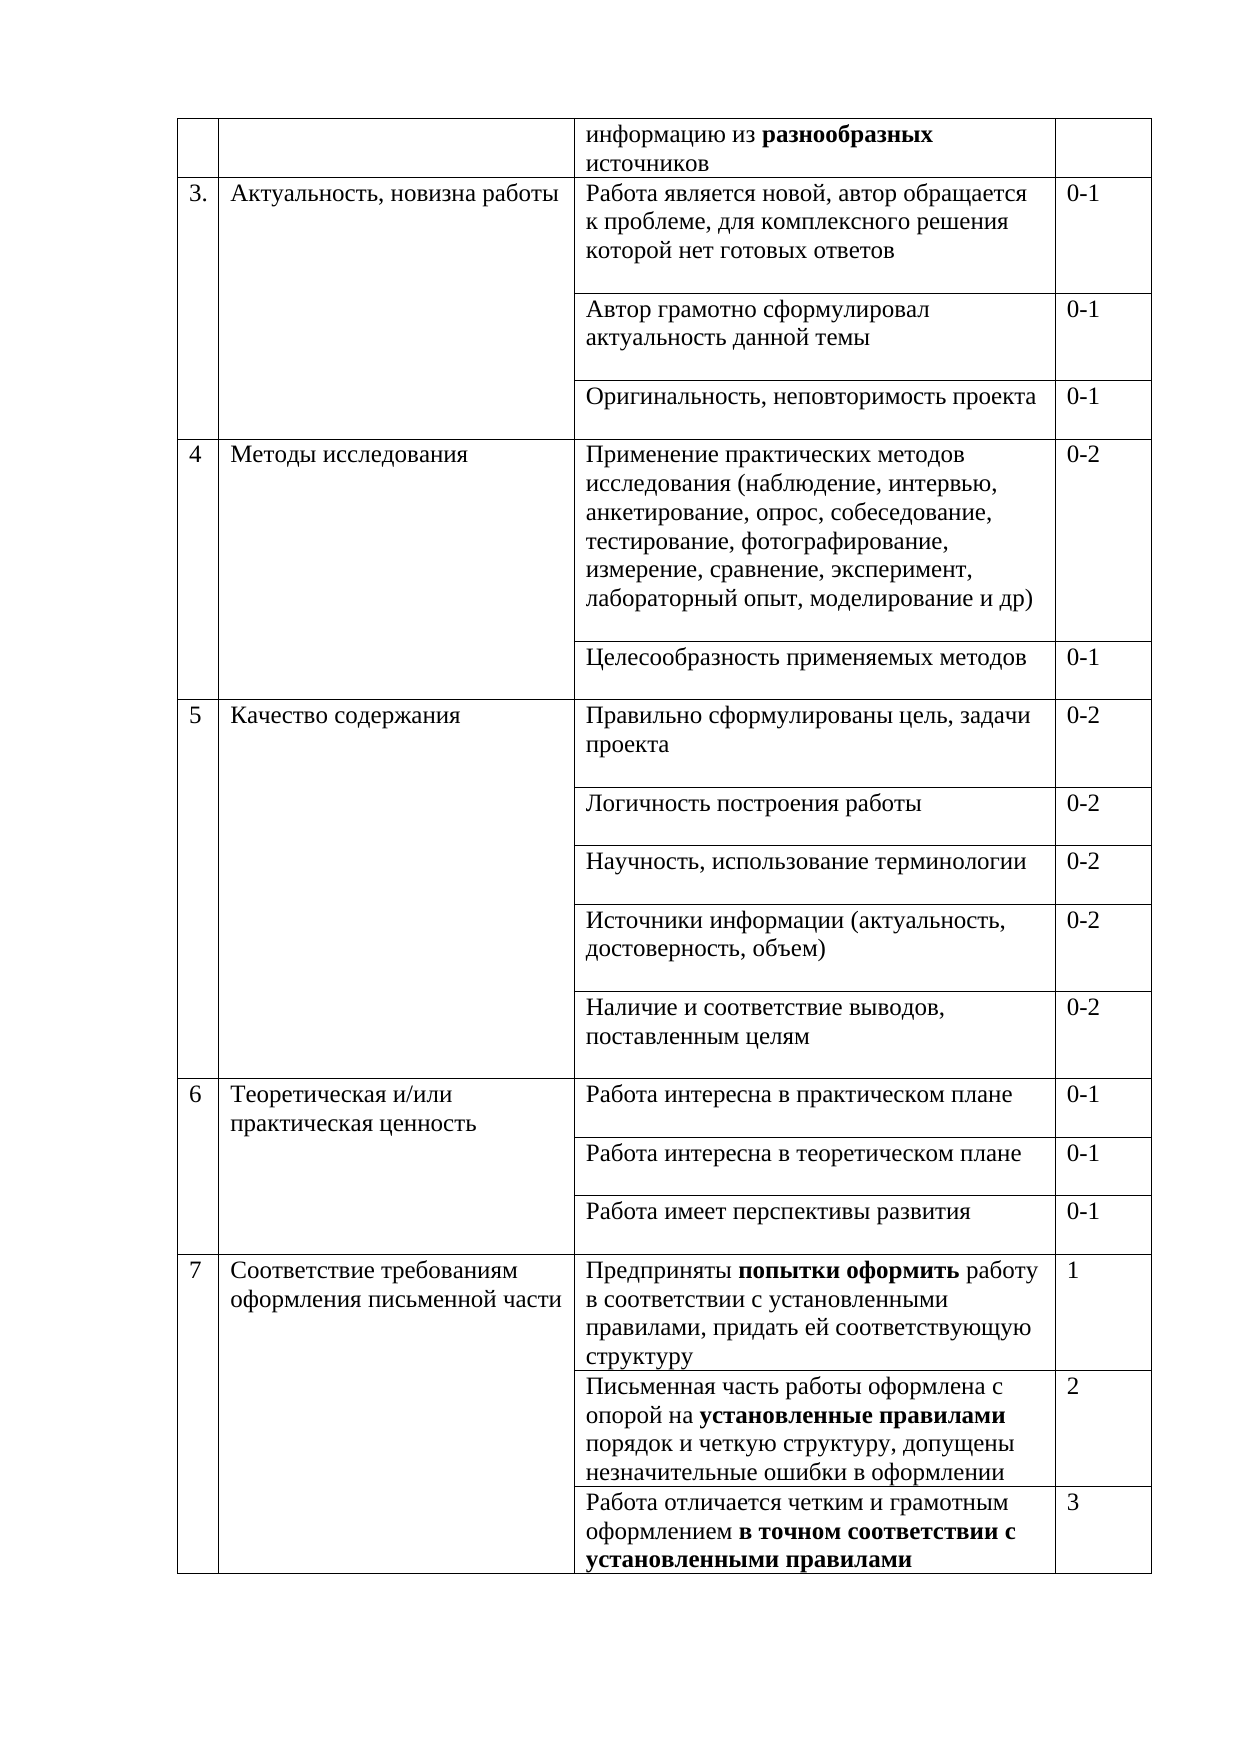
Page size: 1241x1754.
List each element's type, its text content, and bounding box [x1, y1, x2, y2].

table_cell 4 [178, 440, 218, 699]
table_cell Применение практических методов исследования (наблюдение, интервью, анкетирование, опрос, собеседование, тестирование, фотографирование, измерение, сравнение, эксперимент, лабораторный опыт, моделирование и др) [575, 440, 1055, 641]
table_cell 0-1 [1056, 642, 1151, 699]
table_cell Автор грамотно сформулировал актуальность данной темы [575, 294, 1055, 380]
table_cell 0-1 [1056, 1196, 1151, 1254]
table_cell 7 [178, 1255, 218, 1573]
table_cell Оригинальность, неповторимость проекта [575, 381, 1055, 438]
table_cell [575, 119, 1055, 177]
table_cell 3 [1056, 119, 1151, 177]
table_cell 0-2 [1056, 700, 1151, 787]
table_cell Целесообразность применяемых методов [575, 642, 1055, 699]
table_cell 0-2 [1056, 846, 1151, 904]
table_cell 3. [178, 178, 218, 438]
table_cell Актуальность, новизна работы [219, 178, 574, 438]
table_cell 0-2 [1056, 992, 1151, 1078]
table_cell 2 [1056, 1371, 1151, 1486]
table_cell Работа имеет перспективы развития [575, 1196, 1055, 1254]
table_cell 5 [178, 700, 218, 1078]
table_cell 0-1 [1056, 1079, 1151, 1137]
table_cell 0-1 [1056, 381, 1151, 438]
table_cell Работа отличается четким и грамотным оформлением в точном соответствии с установленными правилами [575, 1487, 1055, 1573]
table_cell Логичность построения работы [575, 788, 1055, 845]
table_cell 0-2 [1056, 440, 1151, 641]
table_cell Методы исследования [219, 440, 574, 699]
table_cell Научность, использование терминологии [575, 846, 1055, 904]
table_cell Наличие и соответствие выводов, поставленным целям [575, 992, 1055, 1078]
table_cell 0-1 [1056, 178, 1151, 293]
table_cell 0-2 [1056, 905, 1151, 991]
table_cell Теоретическая и/или практическая ценность [219, 1079, 574, 1254]
table_cell 6 [178, 1079, 218, 1254]
table_cell Источники информации (актуальность, достоверность, объем) [575, 905, 1055, 991]
table_cell Соответствие требованиям оформления письменной части [219, 1255, 574, 1573]
table_cell Работа интересна в практическом плане [575, 1079, 1055, 1137]
table_cell 1 [1056, 1255, 1151, 1370]
table_cell Работа является новой, автор обращается к проблеме, для комплексного решения которой нет готовых ответов [575, 178, 1055, 293]
table_cell 3 [1056, 1487, 1151, 1573]
table_cell 0-2 [1056, 788, 1151, 845]
table_cell 0-1 [1056, 1138, 1151, 1195]
table_cell Предприняты попытки оформить работу в соответствии с установленными правилами, придать ей соответствующую структуру [575, 1255, 1055, 1370]
table_cell Качество содержания [219, 700, 574, 1078]
table_cell 0-1 [1056, 294, 1151, 380]
table_cell Правильно сформулированы цель, задачи проекта [575, 700, 1055, 787]
table_cell Письменная часть работы оформлена с опорой на установленные правилами порядок и четкую структуру, допущены незначительные ошибки в оформлении [575, 1371, 1055, 1486]
table_cell Работа интересна в теоретическом плане [575, 1138, 1055, 1195]
